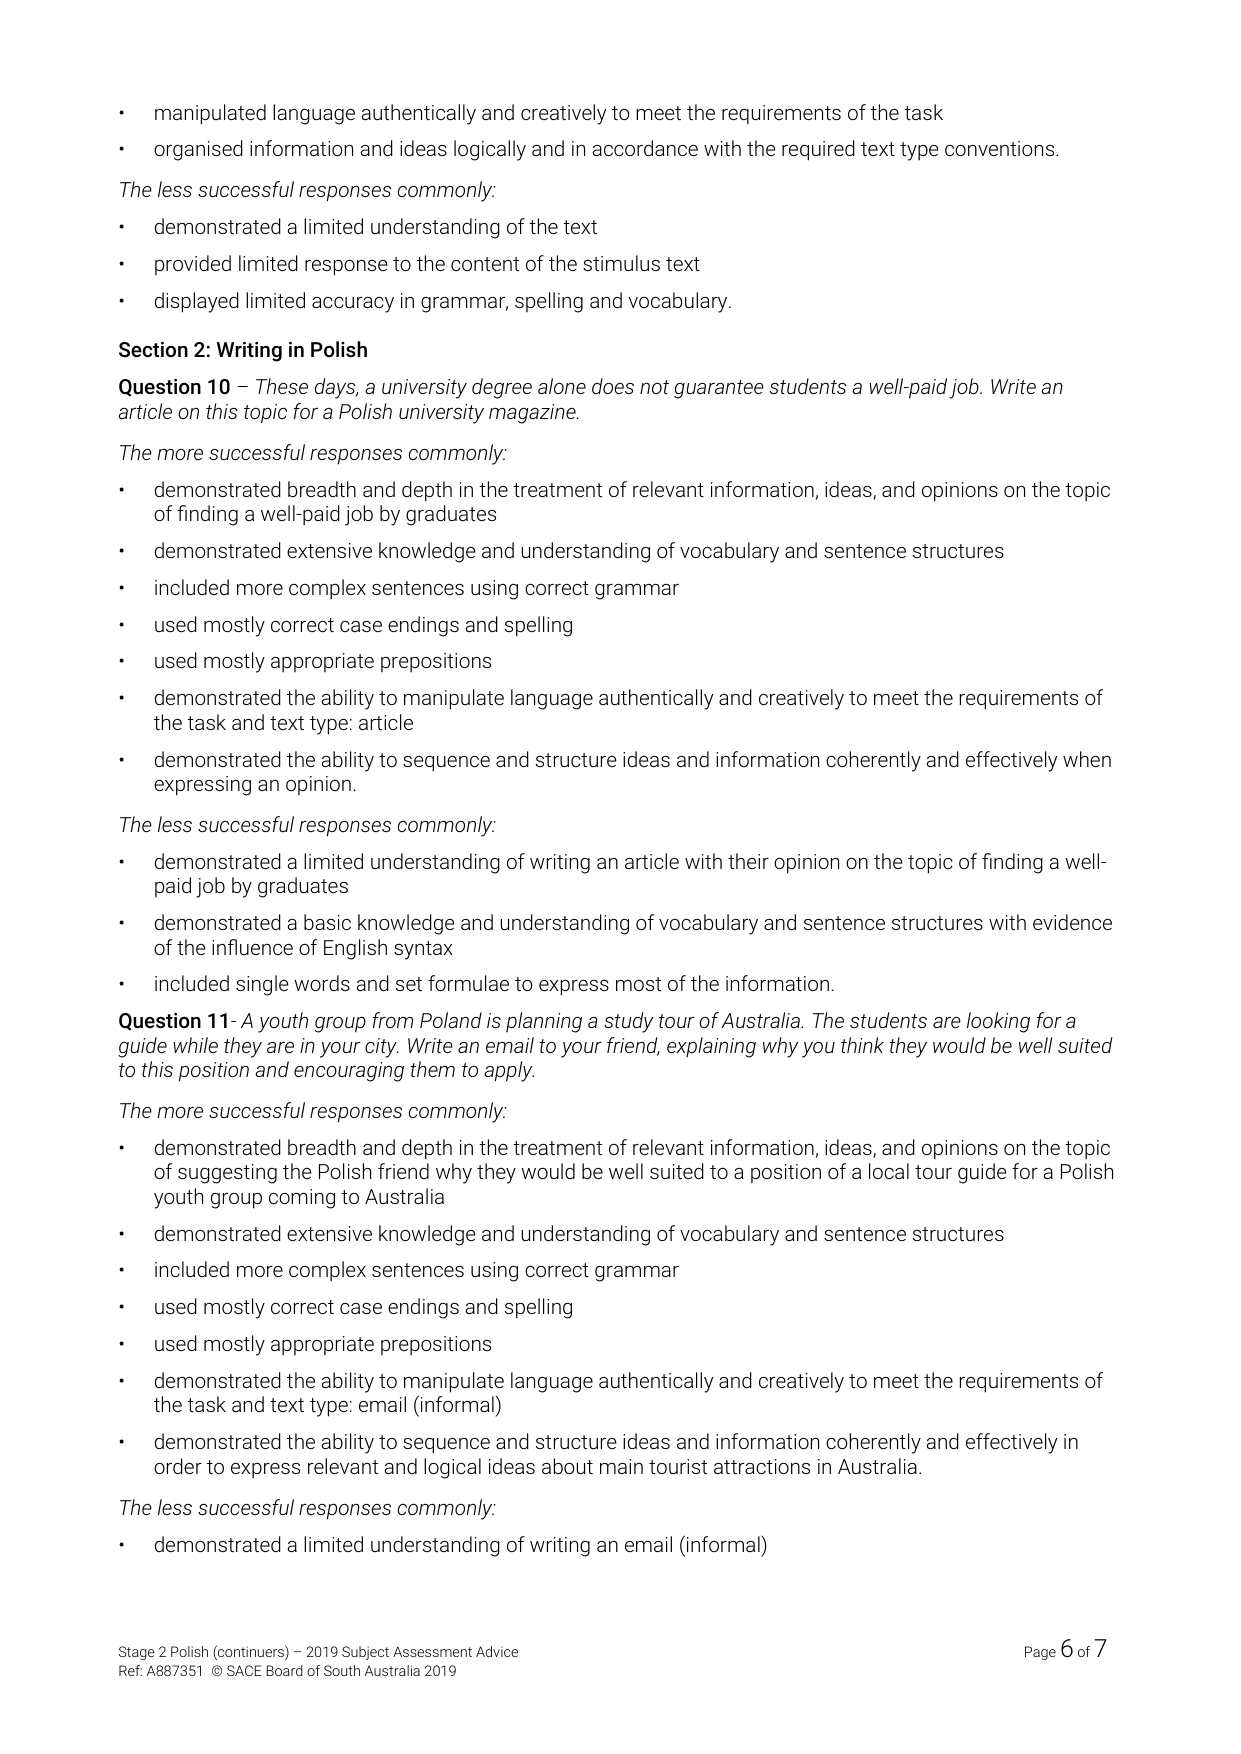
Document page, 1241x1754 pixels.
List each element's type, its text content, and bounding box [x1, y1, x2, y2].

text demonstrated a limited understanding of writing an email (informal) [118, 1533, 1122, 1557]
text The less successful responses commonly: [118, 178, 1122, 203]
text Question 11- A youth group from Poland is planning a study tour of Australia. The students are looking for a guide while they are in your city. Write an email to your friend, explaining why you think they would be well suited to this position and encouraging them to apply. [118, 1009, 1122, 1082]
text used mostly correct case endings and spelling [118, 1295, 1122, 1320]
text demonstrated a basic knowledge and understanding of vocabulary and sentence structures with evidence of the influence of English syntax [118, 911, 1122, 960]
text demonstrated the ability to sequence and structure ideas and information coherently and effectively in order to express relevant and logical ideas about main tourist attractions in Australia. [118, 1430, 1122, 1479]
text included more complex sentences using correct grammar [118, 1258, 1122, 1283]
text manipulated language authentically and creatively to meet the requirements of the task [118, 101, 1122, 125]
text demonstrated extensive knowledge and understanding of vocabulary and sentence structures [118, 539, 1122, 563]
text included single words and set formulae to express most of the information. [118, 972, 1122, 997]
text demonstrated a limited understanding of the text [118, 215, 1122, 240]
text used mostly appropriate prepositions [118, 1332, 1122, 1357]
text Question 10 – These days, a university degree alone does not guarantee students a well-paid job. Write an article on this topic for a Polish university magazine. [118, 375, 1122, 424]
text used mostly correct case endings and spelling [118, 613, 1122, 637]
text displayed limited accuracy in grammar, spelling and vocabulary. [118, 289, 1122, 313]
text The more successful responses commonly: [118, 1099, 1122, 1123]
text demonstrated a limited understanding of writing an article with their opinion on the topic of finding a well-paid job by graduates [118, 850, 1122, 899]
text demonstrated the ability to manipulate language authentically and creatively to meet the requirements of the task and text type: email (informal) [118, 1369, 1122, 1418]
text The less successful responses commonly: [118, 813, 1122, 837]
text demonstrated breadth and depth in the treatment of relevant information, ideas, and opinions on the topic of suggesting the Polish friend why they would be well suited to a position of a local tour guide for a Polish youth group coming to Australia [118, 1136, 1122, 1209]
text demonstrated breadth and depth in the treatment of relevant information, ideas, and opinions on the topic of finding a well-paid job by graduates [118, 478, 1122, 526]
text The more successful responses commonly: [118, 441, 1122, 465]
text demonstrated the ability to sequence and structure ideas and information coherently and effectively when expressing an opinion. [118, 748, 1122, 796]
text The less successful responses commonly: [118, 1496, 1122, 1520]
text used mostly appropriate prepositions [118, 649, 1122, 674]
text demonstrated extensive knowledge and understanding of vocabulary and sentence structures [118, 1222, 1122, 1246]
text organised information and ideas logically and in accordance with the required text type conventions. [118, 137, 1122, 162]
text demonstrated the ability to manipulate language authentically and creatively to meet the requirements of the task and text type: article [118, 686, 1122, 735]
text included more complex sentences using correct grammar [118, 576, 1122, 600]
subtitle Section 2: Writing in Polish [118, 338, 1122, 363]
text provided limited response to the content of the stimulus text [118, 252, 1122, 277]
